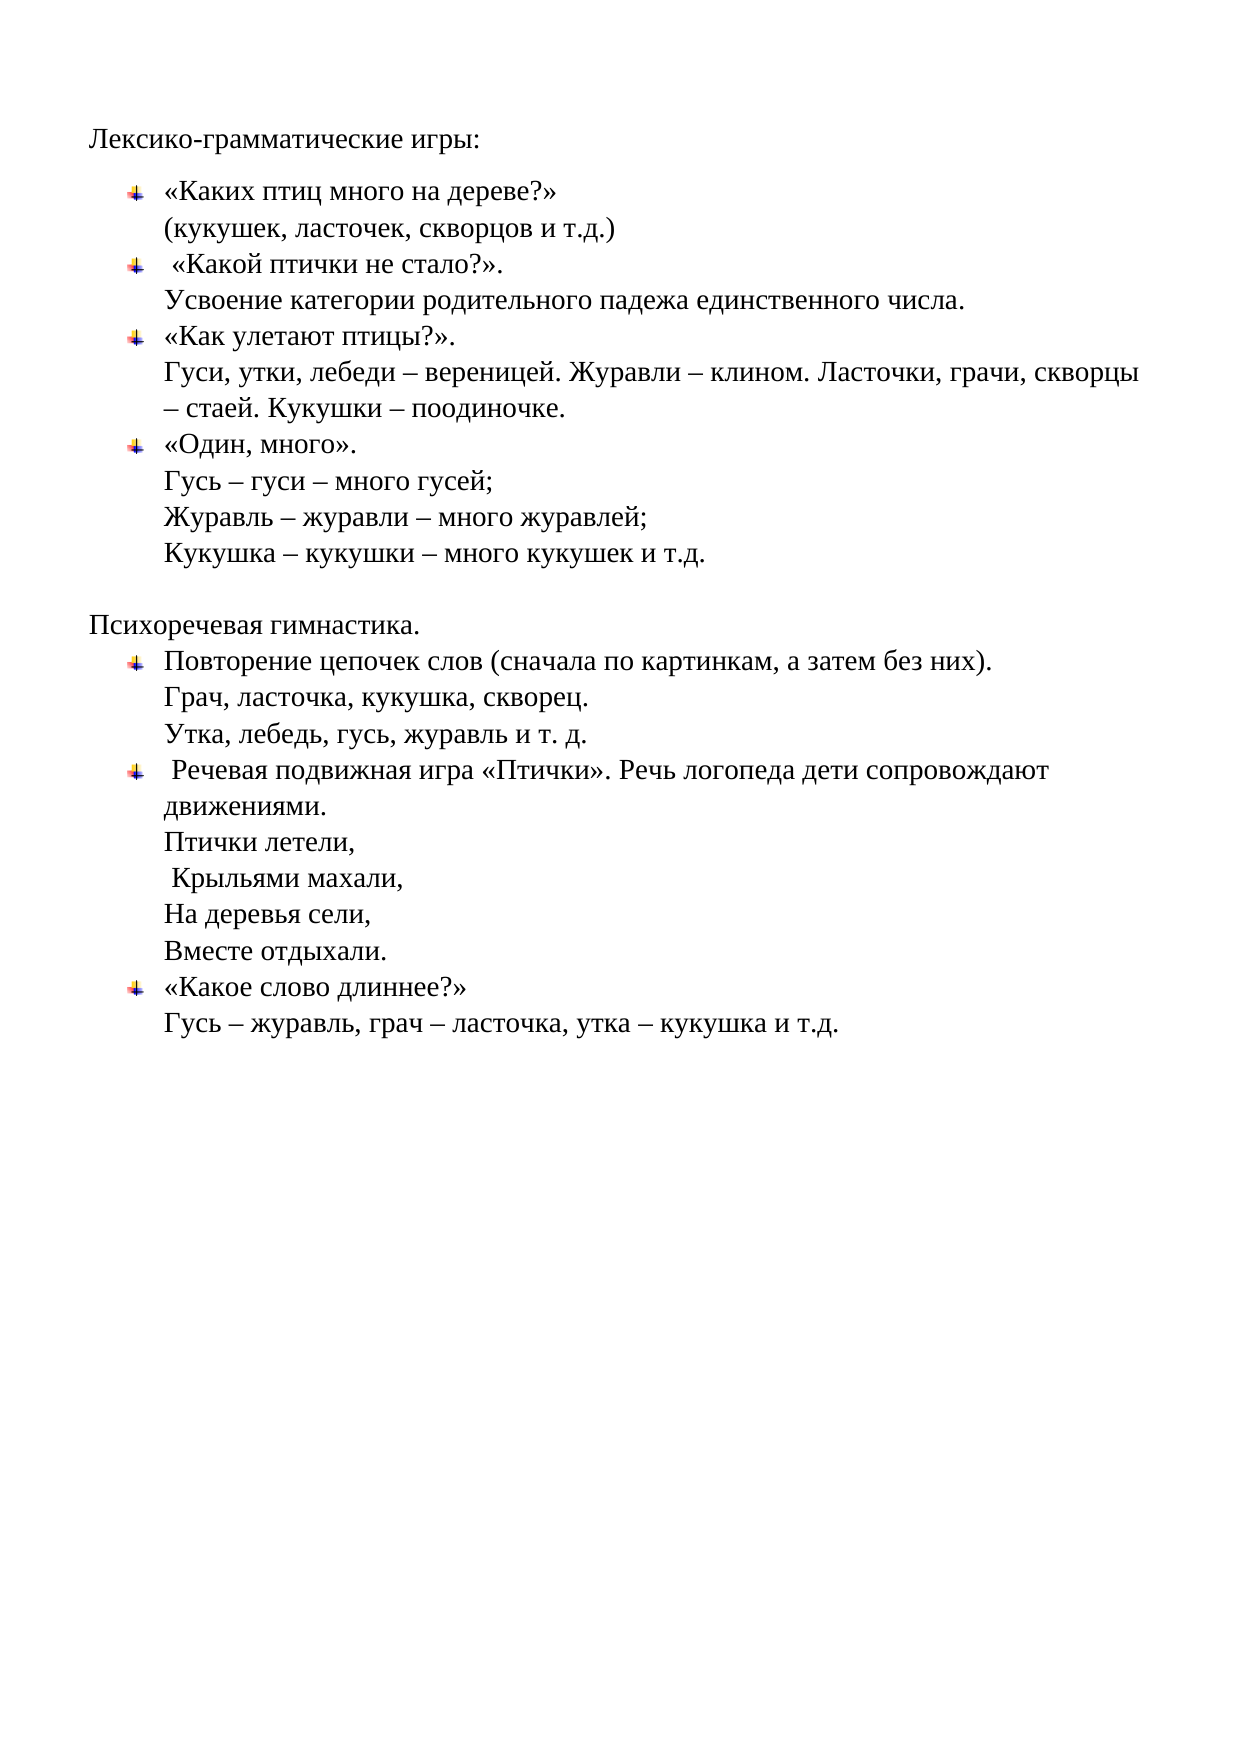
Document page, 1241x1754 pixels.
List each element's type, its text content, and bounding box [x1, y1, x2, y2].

list Речевая подвижная игра «Птички». Речь логопеда дети сопровождают движениями. [126, 752, 1152, 822]
list Гуси, утки, лебеди – вереницей. Журавли – клином. Ласточки, грачи, скворцы – стаей. Кукушки – поодиночке. [164, 354, 1152, 424]
picture [127, 437, 144, 454]
list (кукушек, ласточек, скворцов и т.д.) [164, 210, 1152, 243]
list Вместе отдыхали. [164, 933, 1152, 966]
list Крыльями махали, [164, 860, 1152, 894]
list «Какой птички не стало?». [126, 246, 1152, 279]
list Журавль – журавли – много журавлей; [164, 499, 1152, 532]
list «Каких птиц много на дереве?» [126, 173, 1152, 207]
list Птички летели, [164, 824, 1152, 858]
list Грач, ласточка, кукушка, скворец. [164, 679, 1152, 713]
list Психоречевая гимнастика. [89, 607, 1152, 641]
picture [127, 762, 144, 780]
list «Какое слово длиннее?» [126, 969, 1152, 1002]
list Повторение цепочек слов (сначала по картинкам, а затем без них). [126, 643, 1152, 677]
picture [127, 654, 144, 671]
list Усвоение категории родительного падежа единственного числа. [164, 282, 1152, 316]
list Кукушка – кукушки – много кукушек и т.д. [164, 535, 1152, 568]
picture [127, 184, 144, 201]
list «Один, много». [126, 427, 1152, 460]
text Лексико-грамматические игры: [89, 121, 1152, 154]
list Гусь – журавль, грач – ласточка, утка – кукушка и т.д. [164, 1005, 1152, 1038]
picture [127, 979, 144, 996]
list На деревья сели, [164, 896, 1152, 930]
list «Как улетают птицы?». [126, 318, 1152, 352]
list Утка, лебедь, гусь, журавль и т. д. [164, 716, 1152, 749]
picture [127, 328, 144, 346]
picture [127, 256, 144, 274]
list Гусь – гуси – много гусей; [164, 463, 1152, 496]
